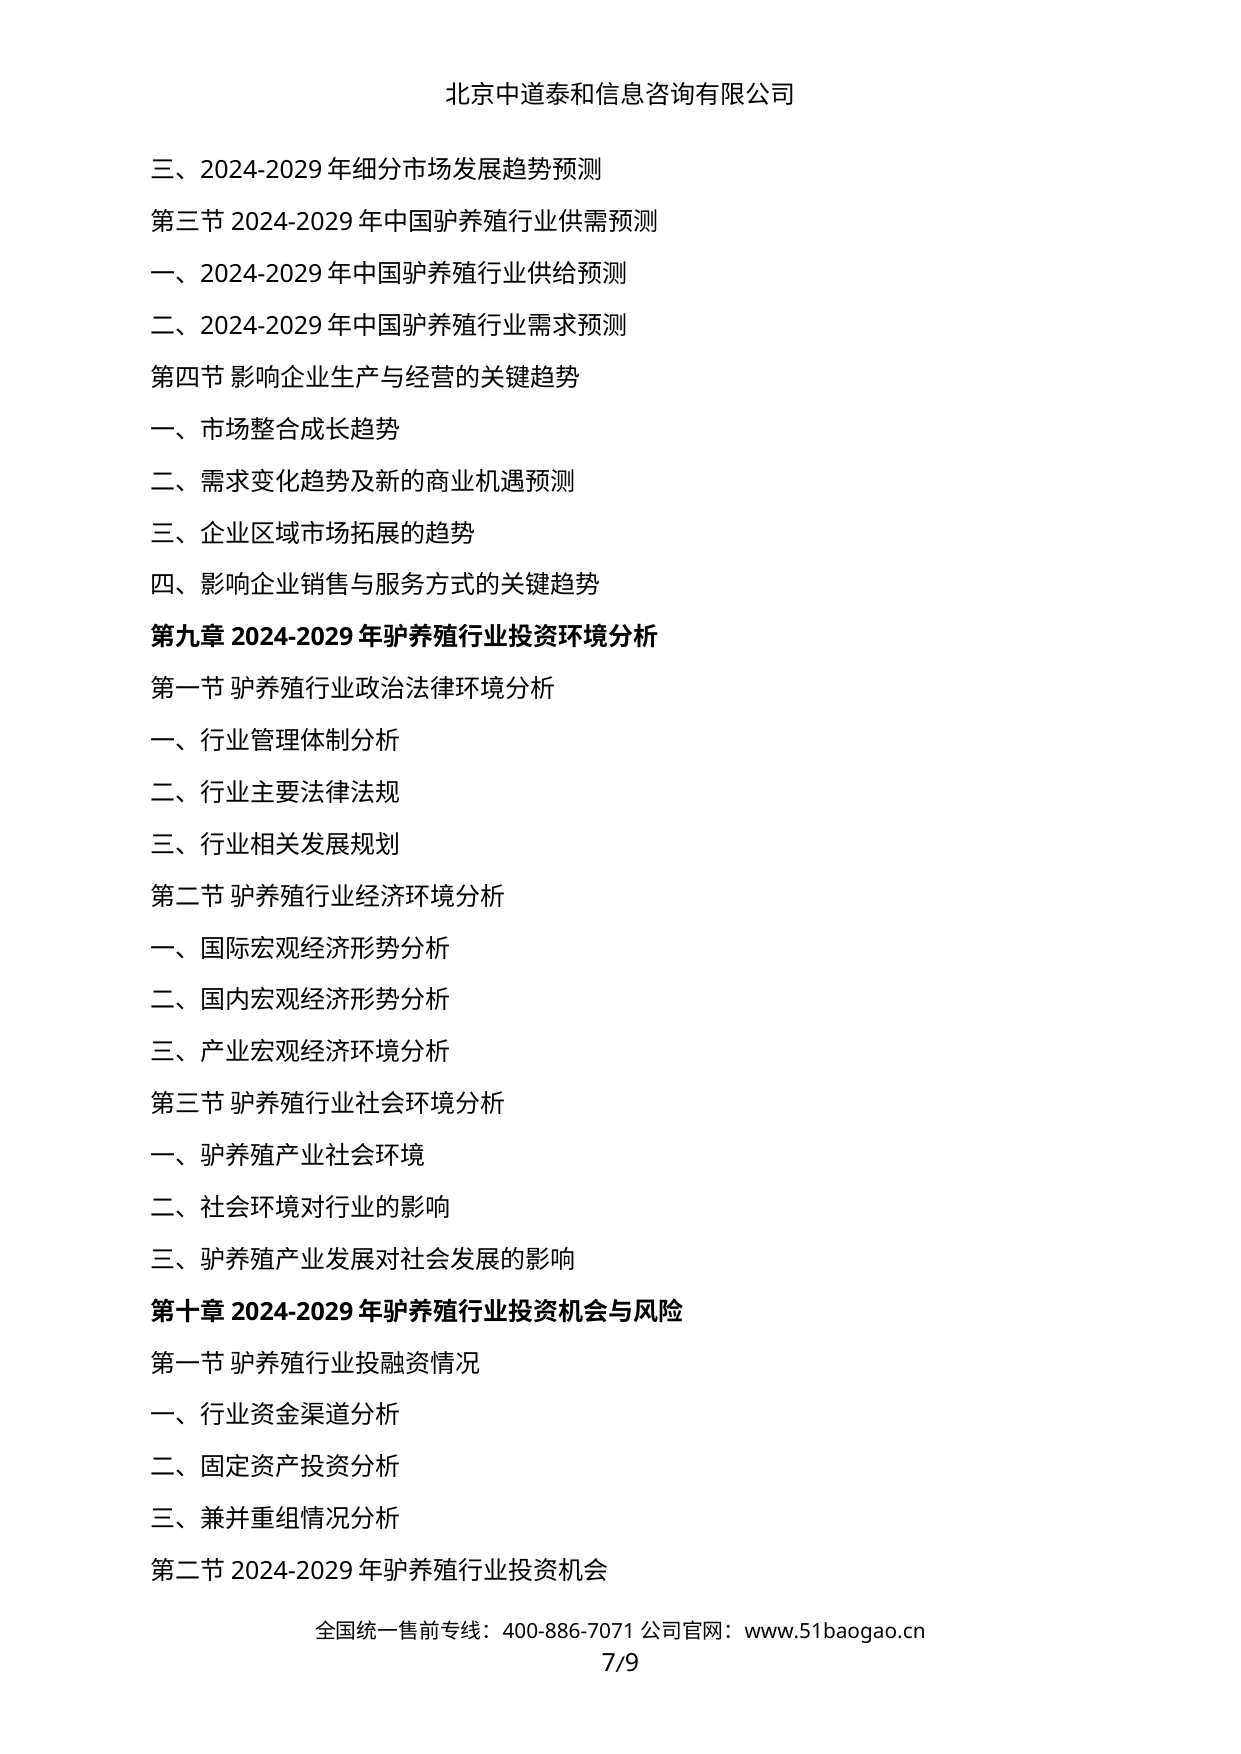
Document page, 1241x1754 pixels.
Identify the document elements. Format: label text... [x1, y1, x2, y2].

text 一、行业资金渠道分析 [150, 1395, 1090, 1431]
text 二、2024-2029年中国驴养殖行业需求预测 [150, 306, 1090, 342]
text 一、市场整合成长趋势 [150, 409, 1090, 446]
text 二、社会环境对行业的影响 [150, 1187, 1090, 1224]
text 第二节 驴养殖行业经济环境分析 [150, 876, 1090, 912]
text 二、国内宏观经济形势分析 [150, 980, 1090, 1016]
text 一、行业管理体制分析 [150, 721, 1090, 757]
text 二、需求变化趋势及新的商业机遇预测 [150, 461, 1090, 497]
text 第三节 2024-2029年中国驴养殖行业供需预测 [150, 202, 1090, 238]
text 第三节 驴养殖行业社会环境分析 [150, 1084, 1090, 1120]
text 一、驴养殖产业社会环境 [150, 1136, 1090, 1172]
text 三、行业相关发展规划 [150, 824, 1090, 861]
text 四、影响企业销售与服务方式的关键趋势 [150, 565, 1090, 601]
text 三、驴养殖产业发展对社会发展的影响 [150, 1239, 1090, 1276]
text 二、固定资产投资分析 [150, 1447, 1090, 1483]
text 第四节 影响企业生产与经营的关键趋势 [150, 357, 1090, 394]
text 三、企业区域市场拓展的趋势 [150, 513, 1090, 549]
text 三、2024-2029年细分市场发展趋势预测 [150, 150, 1090, 186]
text 第九章 2024-2029年驴养殖行业投资环境分析 [150, 617, 1090, 653]
text 一、2024-2029年中国驴养殖行业供给预测 [150, 254, 1090, 290]
text 三、产业宏观经济环境分析 [150, 1032, 1090, 1068]
text 第二节 2024-2029年驴养殖行业投资机会 [150, 1551, 1090, 1587]
text 第一节 驴养殖行业政治法律环境分析 [150, 669, 1090, 705]
text 二、行业主要法律法规 [150, 772, 1090, 809]
text 三、兼并重组情况分析 [150, 1499, 1090, 1535]
text 第一节 驴养殖行业投融资情况 [150, 1343, 1090, 1379]
text 一、国际宏观经济形势分析 [150, 928, 1090, 964]
text 第十章 2024-2029年驴养殖行业投资机会与风险 [150, 1291, 1090, 1327]
